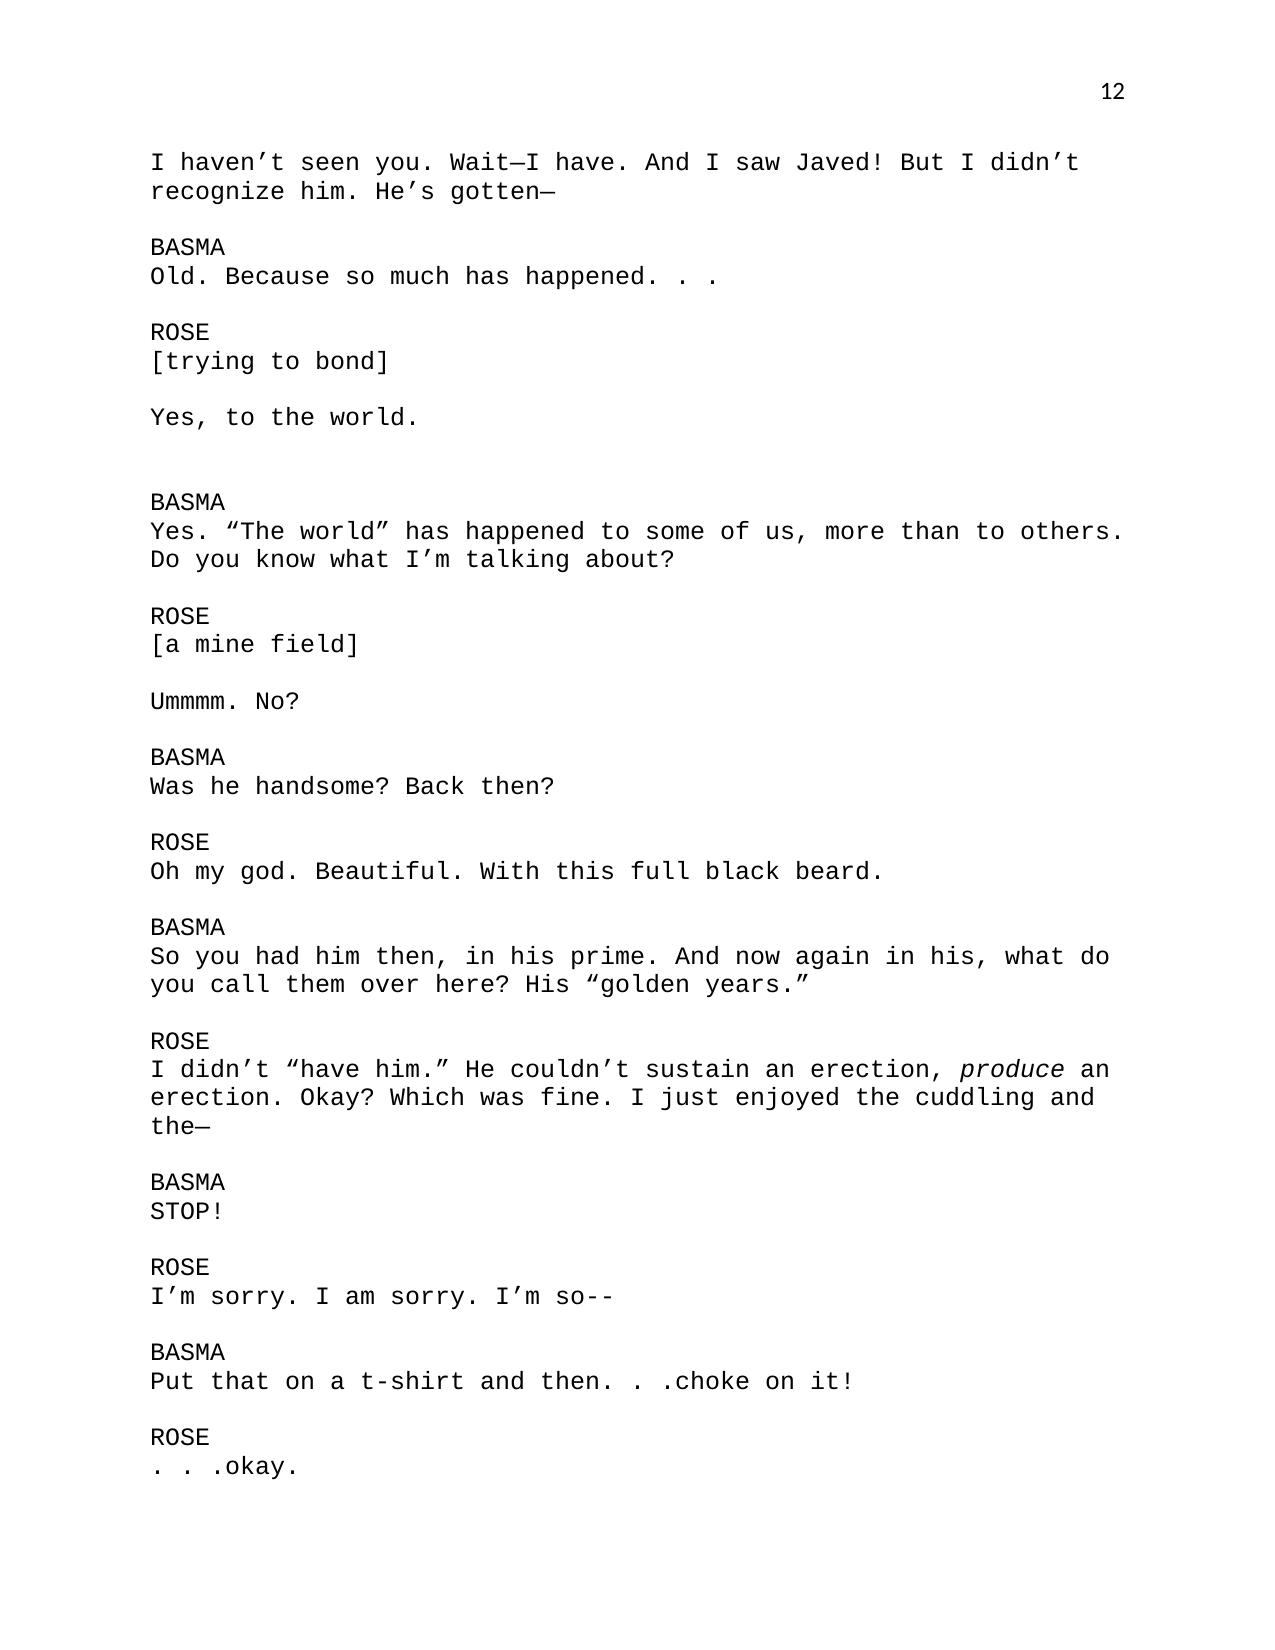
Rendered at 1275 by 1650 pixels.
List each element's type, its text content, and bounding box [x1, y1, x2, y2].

text I haven’t seen you. Wait—I have. And I saw Javed! But I didn’t recognize him. He’s gotten— [150, 150, 1125, 207]
text [trying to bond] [150, 348, 1125, 377]
text BASMA [150, 915, 1125, 943]
text Yes. “The world” has happened to some of us, more than to others. Do you know what I’m talking about? [150, 518, 1125, 575]
text Old. Because so much has happened. . . [150, 263, 1125, 292]
text ROSE [150, 1028, 1125, 1057]
text I’m sorry. I am sorry. I’m so-- [150, 1283, 1125, 1312]
text ROSE [150, 320, 1125, 348]
text ROSE [150, 830, 1125, 858]
text STOP! [150, 1198, 1125, 1227]
text ROSE [150, 1425, 1125, 1453]
text Yes, to the world. [150, 405, 1125, 433]
text BASMA [150, 490, 1125, 518]
text . . .okay. [150, 1453, 1125, 1482]
text [a mine field] [150, 632, 1125, 660]
text BASMA [150, 745, 1125, 773]
text ROSE [150, 603, 1125, 632]
text Put that on a t-shirt and then. . .choke on it! [150, 1368, 1125, 1397]
text Ummmm. No? [150, 688, 1125, 717]
text I didn’t “have him.” He couldn’t sustain an erection, produce an erection. Okay? Which was fine. I just enjoyed the cuddling and the— [150, 1057, 1125, 1142]
text ROSE [150, 1255, 1125, 1283]
text So you had him then, in his prime. And now again in his, what do you call them over here? His “golden years.” [150, 943, 1125, 1000]
text BASMA [150, 1340, 1125, 1368]
text Oh my god. Beautiful. With this full black beard. [150, 858, 1125, 887]
text Was he handsome? Back then? [150, 773, 1125, 802]
text BASMA [150, 235, 1125, 263]
text BASMA [150, 1170, 1125, 1198]
